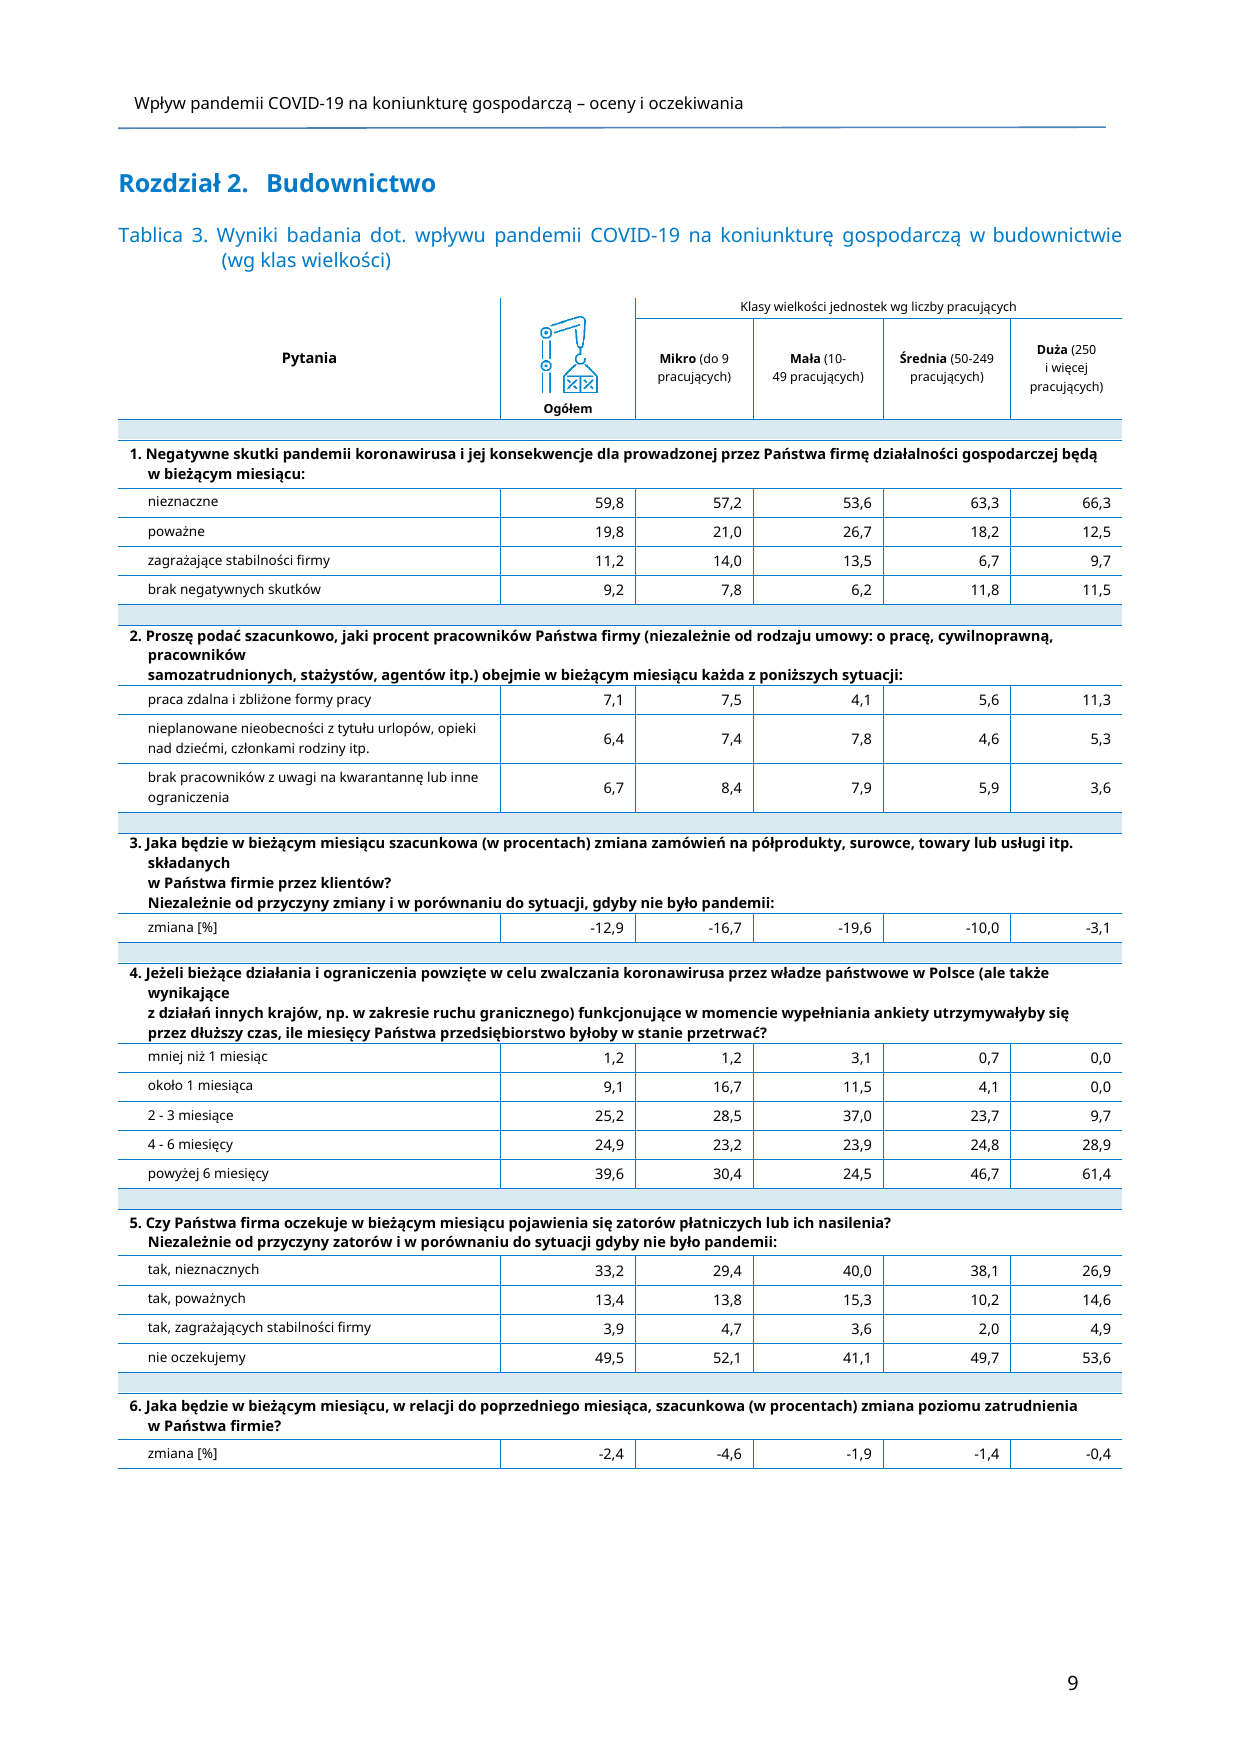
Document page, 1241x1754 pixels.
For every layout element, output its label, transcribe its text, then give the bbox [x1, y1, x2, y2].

table_cell 13,5 [754, 547, 883, 575]
table_cell 4,1 [884, 1073, 1010, 1101]
table_cell 7,5 [636, 686, 753, 714]
table_cell 9,2 [501, 576, 635, 604]
table_cell poważne [118, 518, 500, 546]
table_cell [118, 813, 1122, 833]
table_cell 24,5 [754, 1160, 883, 1188]
table_cell 1,2 [636, 1044, 753, 1072]
table_cell 0,0 [1011, 1044, 1122, 1072]
table_cell 4,9 [1011, 1315, 1122, 1343]
table_cell [118, 1373, 1122, 1392]
table_cell Mała (10-49 pracujących) [754, 319, 883, 419]
table_cell mniej niż 1 miesiąc [118, 1044, 500, 1072]
table_cell 53,6 [754, 489, 883, 517]
table_cell 1. Negatywne skutki pandemii koronawirusa i jej konsekwencje dla prowadzonej przez Państwa firmę działalności gospodarczej będą w bieżącym miesiącu: [118, 441, 1122, 488]
table_cell 6,7 [501, 764, 635, 812]
subtitle Rozdział 2. Budownictwo [118, 173, 1122, 198]
table_cell brak pracowników z uwagi na kwarantannę lub inne ograniczenia [118, 764, 500, 812]
table_cell 9,7 [1011, 1102, 1122, 1130]
table_cell -3,1 [1011, 914, 1122, 942]
table_cell 30,4 [636, 1160, 753, 1188]
table_cell -1,9 [754, 1440, 883, 1468]
table_cell 23,7 [884, 1102, 1010, 1130]
table_cell 24,8 [884, 1131, 1010, 1159]
table_cell 33,2 [501, 1256, 635, 1284]
table_cell 5,3 [1011, 715, 1122, 763]
table_cell 9,1 [501, 1073, 635, 1101]
table_cell [118, 943, 1122, 962]
table_cell zmiana [%] [118, 914, 500, 942]
table_cell brak negatywnych skutków [118, 576, 500, 604]
table_header Ogółem [501, 298, 635, 419]
table_cell 6,2 [754, 576, 883, 604]
picture [523, 310, 612, 399]
table_cell 2. Proszę podać szacunkowo, jaki procent pracowników Państwa firmy (niezależnie od rodzaju umowy: o pracę, cywilnoprawną, pracowników samozatrudnionych, stażystów, agentów itp.) obejmie w bieżącym miesiącu każda z poniższych sytuacji: [118, 626, 1122, 685]
table_cell 11,5 [754, 1073, 883, 1101]
table_cell 14,0 [636, 547, 753, 575]
table_cell -2,4 [501, 1440, 635, 1468]
table_cell 40,0 [754, 1256, 883, 1284]
table_cell 49,7 [884, 1344, 1010, 1372]
table_cell 24,9 [501, 1131, 635, 1159]
table_cell 4,1 [754, 686, 883, 714]
table_cell -0,4 [1011, 1440, 1122, 1468]
table_cell 11,8 [884, 576, 1010, 604]
table_cell 8,4 [636, 764, 753, 812]
table_cell 28,5 [636, 1102, 753, 1130]
table_header Klasy wielkości jednostek wg liczby pracujących [636, 298, 1122, 318]
table_cell 12,5 [1011, 518, 1122, 546]
table_cell 52,1 [636, 1344, 753, 1372]
table_cell 15,3 [754, 1286, 883, 1314]
table_cell 7,1 [501, 686, 635, 714]
table_cell 11,3 [1011, 686, 1122, 714]
table_cell nieznaczne [118, 489, 500, 517]
table_cell 0,7 [884, 1044, 1010, 1072]
table_cell 7,9 [754, 764, 883, 812]
table_cell 3. Jaka będzie w bieżącym miesiącu szacunkowa (w procentach) zmiana zamówień na półprodukty, surowce, towary lub usługi itp. składanych w Państwa firmie przez klientów? Niezależnie od przyczyny zmiany i w porównaniu do sytuacji, gdyby nie było pandemii: [118, 834, 1122, 913]
table_cell 21,0 [636, 518, 753, 546]
table_cell 5,6 [884, 686, 1010, 714]
table_cell 26,7 [754, 518, 883, 546]
table_cell 19,8 [501, 518, 635, 546]
table_cell 10,2 [884, 1286, 1010, 1314]
table_cell 6,4 [501, 715, 635, 763]
table_cell -12,9 [501, 914, 635, 942]
table_cell 7,8 [636, 576, 753, 604]
table_cell Duża (250 i więcej pracujących) [1011, 319, 1122, 419]
table_cell 6,7 [884, 547, 1010, 575]
table_cell 13,4 [501, 1286, 635, 1314]
table_cell 3,6 [754, 1315, 883, 1343]
table_cell 7,4 [636, 715, 753, 763]
table_cell 29,4 [636, 1256, 753, 1284]
table_cell 1,2 [501, 1044, 635, 1072]
table_cell 38,1 [884, 1256, 1010, 1284]
table_cell 9,7 [1011, 547, 1122, 575]
table_cell nieplanowane nieobecności z tytułu urlopów, opieki nad dziećmi, członkami rodziny itp. [118, 715, 500, 763]
table_cell [118, 420, 1122, 439]
table_cell Średnia (50-249 pracujących) [884, 319, 1010, 419]
table_cell 16,7 [636, 1073, 753, 1101]
table_cell 41,1 [754, 1344, 883, 1372]
table_cell 7,8 [754, 715, 883, 763]
table_cell praca zdalna i zbliżone formy pracy [118, 686, 500, 714]
table_cell 4,6 [884, 715, 1010, 763]
table_cell 3,6 [1011, 764, 1122, 812]
table_cell tak, zagrażających stabilności firmy [118, 1315, 500, 1343]
table_cell -16,7 [636, 914, 753, 942]
table_cell -19,6 [754, 914, 883, 942]
table_cell 0,0 [1011, 1073, 1122, 1101]
table_cell 18,2 [884, 518, 1010, 546]
table_cell 13,8 [636, 1286, 753, 1314]
table_cell 53,6 [1011, 1344, 1122, 1372]
table_cell 14,6 [1011, 1286, 1122, 1314]
table_cell 61,4 [1011, 1160, 1122, 1188]
table_cell Mikro (do 9 pracujących) [636, 319, 753, 419]
table_cell [118, 1189, 1122, 1209]
table_cell tak, nieznacznych [118, 1256, 500, 1284]
table_cell -10,0 [884, 914, 1010, 942]
table_cell 57,2 [636, 489, 753, 517]
table_cell zmiana [%] [118, 1440, 500, 1468]
table_cell 66,3 [1011, 489, 1122, 517]
table_cell powyżej 6 miesięcy [118, 1160, 500, 1188]
text Tablica 3. Wyniki badania dot. wpływu pandemii COVID-19 na koniunkturę gospodarczą w budownictwie (wg klas wielkości) [118, 223, 1122, 273]
table_cell 11,5 [1011, 576, 1122, 604]
table_header Pytania [118, 298, 500, 419]
table_cell 63,3 [884, 489, 1010, 517]
table_cell 26,9 [1011, 1256, 1122, 1284]
table_cell nie oczekujemy [118, 1344, 500, 1372]
table_cell 46,7 [884, 1160, 1010, 1188]
table_cell 11,2 [501, 547, 635, 575]
table_cell 4. Jeżeli bieżące działania i ograniczenia powzięte w celu zwalczania koronawirusa przez władze państwowe w Polsce (ale także wynikające z działań innych krajów, np. w zakresie ruchu granicznego) funkcjonujące w momencie wypełniania ankiety utrzymywałyby się przez dłuższy czas, ile miesięcy Państwa przedsiębiorstwo byłoby w stanie przetrwać? [118, 964, 1122, 1042]
table_cell zagrażające stabilności firmy [118, 547, 500, 575]
table_cell 4,7 [636, 1315, 753, 1343]
table_cell 2 - 3 miesiące [118, 1102, 500, 1130]
table_cell -4,6 [636, 1440, 753, 1468]
table_cell 5. Czy Państwa firma oczekuje w bieżącym miesiącu pojawienia się zatorów płatniczych lub ich nasilenia? Niezależnie od przyczyny zatorów i w porównaniu do sytuacji gdyby nie było pandemii: [118, 1210, 1122, 1255]
table_cell 3,9 [501, 1315, 635, 1343]
table_cell 49,5 [501, 1344, 635, 1372]
table_cell 2,0 [884, 1315, 1010, 1343]
table_cell -1,4 [884, 1440, 1010, 1468]
table_cell 23,9 [754, 1131, 883, 1159]
table_cell 4 - 6 miesięcy [118, 1131, 500, 1159]
table_cell 59,8 [501, 489, 635, 517]
table_cell 23,2 [636, 1131, 753, 1159]
table_cell 5,9 [884, 764, 1010, 812]
table_cell [118, 605, 1122, 625]
table_cell 28,9 [1011, 1131, 1122, 1159]
table_cell 39,6 [501, 1160, 635, 1188]
table_cell około 1 miesiąca [118, 1073, 500, 1101]
table_cell tak, poważnych [118, 1286, 500, 1314]
table_cell 25,2 [501, 1102, 635, 1130]
table_cell 37,0 [754, 1102, 883, 1130]
table_cell 6. Jaka będzie w bieżącym miesiącu, w relacji do poprzedniego miesiąca, szacunkowa (w procentach) zmiana poziomu zatrudnienia w Państwa firmie? [118, 1394, 1122, 1439]
table_cell 3,1 [754, 1044, 883, 1072]
